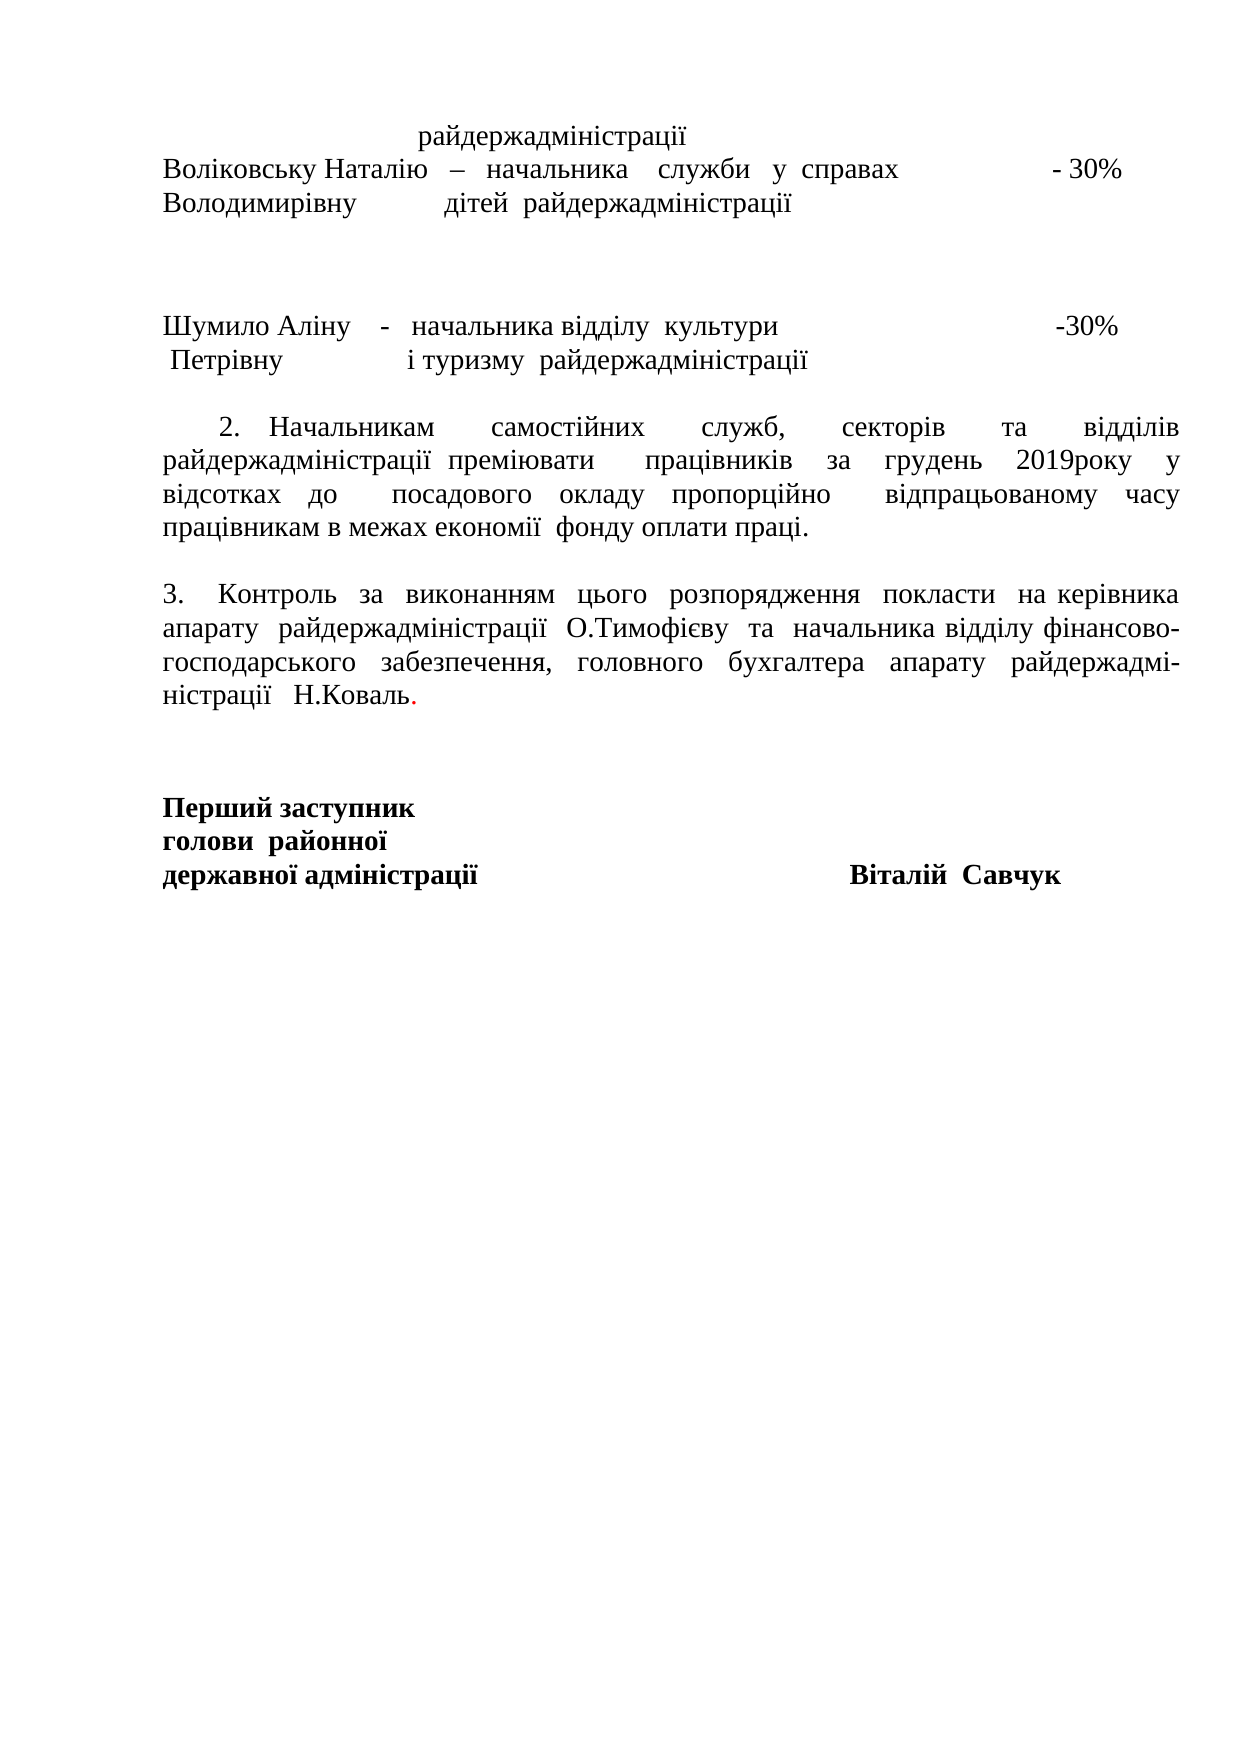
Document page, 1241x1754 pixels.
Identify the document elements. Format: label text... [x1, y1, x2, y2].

text Шумило Аліну - начальника відділу культури -30% [162, 308, 1181, 342]
text Петрівну і туризму райдержадміністрації [162, 342, 1181, 375]
text 2. Начальникам самостійних служб, секторів та відділів райдержадміністрації преміювати працівників за грудень 2019року у відсотках до посадового окладу пропорційно відпрацьованому часу працівникам в межах економії фонду оплати праці. [162, 409, 1181, 543]
text Воліковську Наталію – начальника служби у справах - 30% [162, 152, 1181, 185]
text Володимирівну дітей райдержадміністрації [162, 185, 1181, 219]
text 3. Контроль за виконанням цього розпорядження покласти на керівника апарату райдержадміністрації О.Тимофієву та начальника відділу фінансово-господарського забезпечення, головного бухгалтера апарату райдержадмі-ністрації Н.Коваль. [162, 577, 1181, 711]
text голови районної [162, 823, 1181, 857]
text державної адміністрації Віталій Савчук [162, 857, 1181, 891]
text Перший заступник [162, 790, 1181, 823]
text райдержадміністрації [162, 118, 1181, 152]
